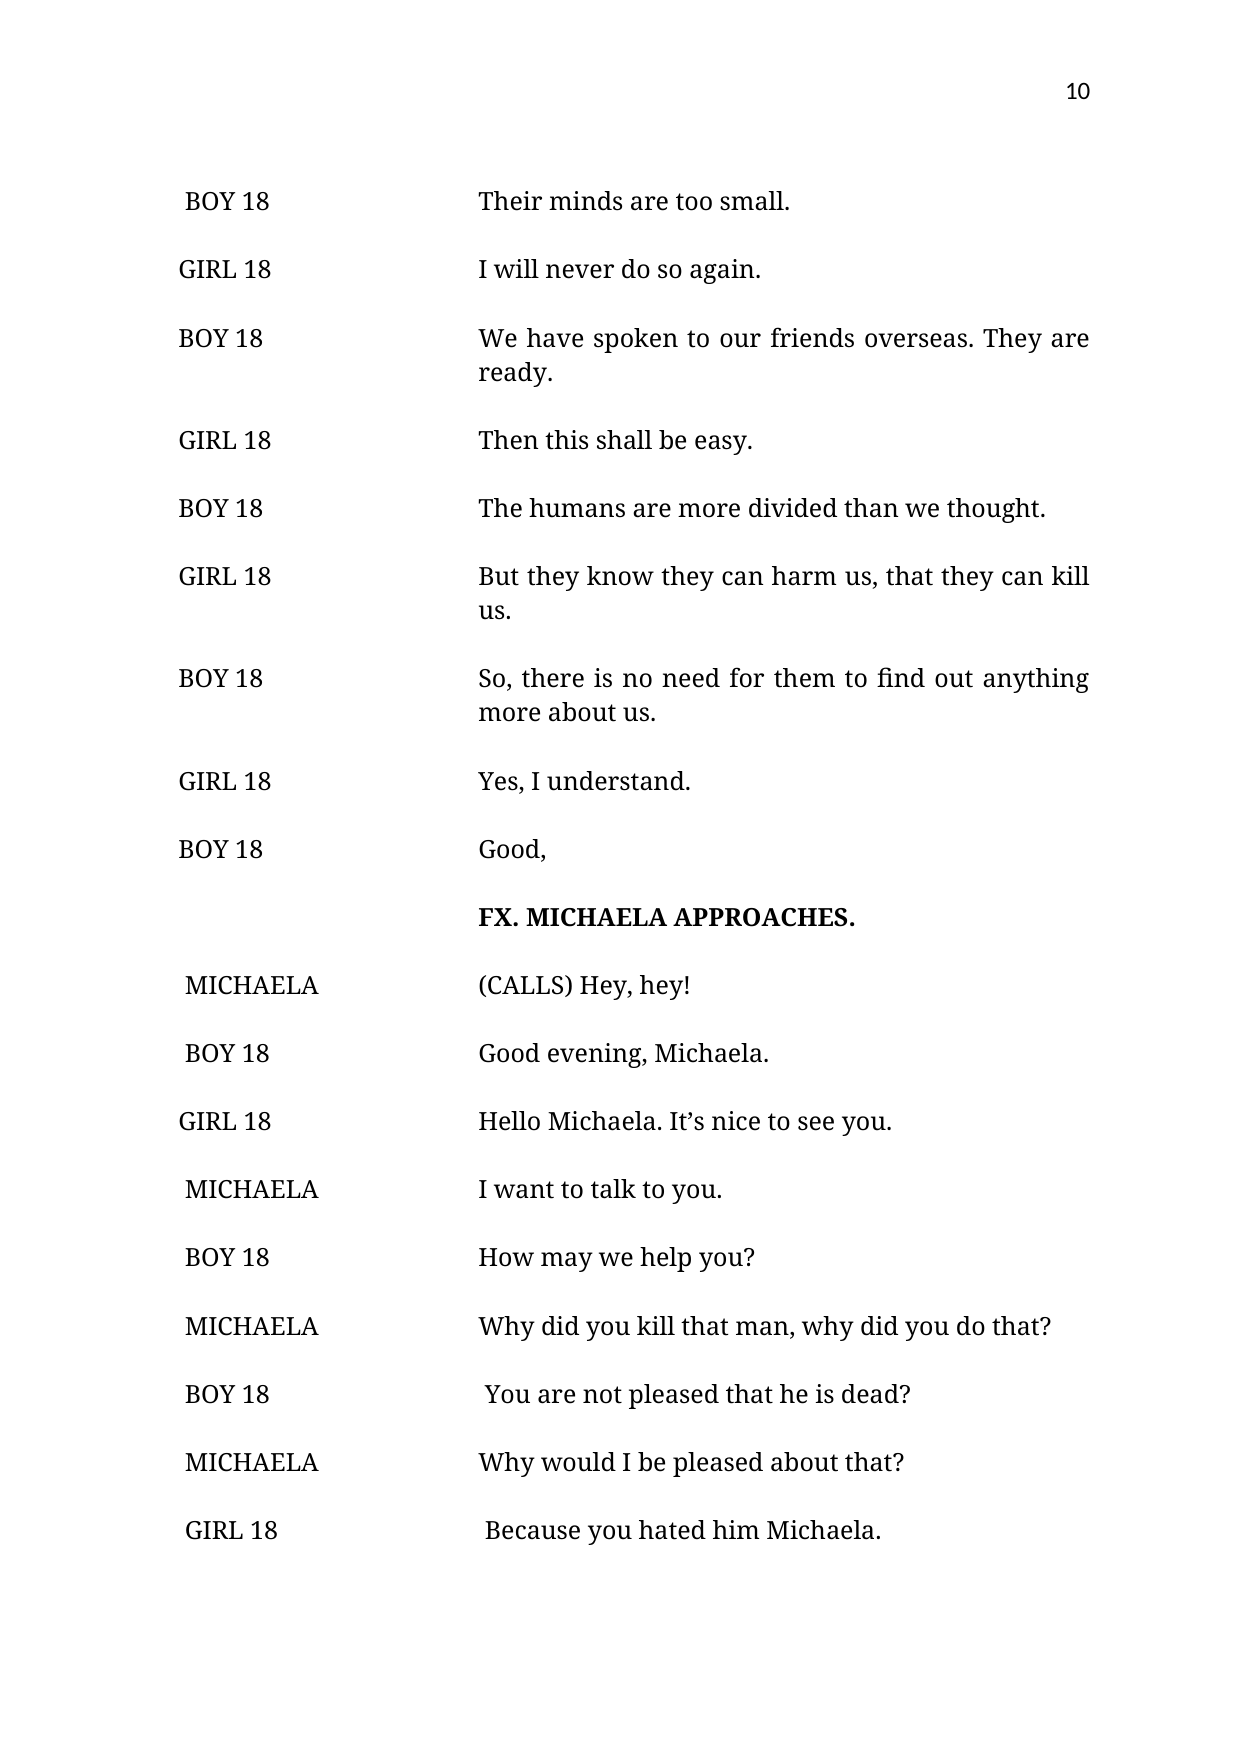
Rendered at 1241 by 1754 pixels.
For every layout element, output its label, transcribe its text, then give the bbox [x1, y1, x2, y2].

text GIRL 18 Yes, I understand. [178, 763, 1090, 797]
text MICHAELA I want to talk to you. [178, 1172, 1090, 1206]
text MICHAELA (CALLS) Hey, hey! [178, 967, 1090, 1002]
text GIRL 18 But they know they can harm us, that they can kill us. [178, 559, 1090, 627]
text MICHAELA Why did you kill that man, why did you do that? [178, 1308, 1090, 1342]
text GIRL 18 Then this shall be easy. [178, 422, 1090, 457]
text BOY 18 The humans are more divided than we thought. [178, 491, 1090, 525]
text BOY 18 Good evening, Michaela. [178, 1036, 1090, 1070]
text BOY 18 How may we help you? [178, 1240, 1090, 1274]
text GIRL 18 Because you hated him Michaela. [178, 1512, 1090, 1547]
text BOY 18 We have spoken to our friends overseas. They are ready. [178, 320, 1090, 388]
text GIRL 18 I will never do so again. [178, 252, 1090, 286]
text MICHAELA Why would I be pleased about that? [178, 1444, 1090, 1478]
text BOY 18 Good, [178, 831, 1090, 865]
text FX. MICHAELA APPROACHES. [478, 899, 1090, 933]
text BOY 18 So, there is no need for them to find out anything more about us. [178, 661, 1090, 729]
text GIRL 18 Hello Michaela. It’s nice to see you. [178, 1104, 1090, 1138]
text BOY 18 You are not pleased that he is dead? [178, 1376, 1090, 1410]
text BOY 18 Their minds are too small. [178, 184, 1090, 218]
